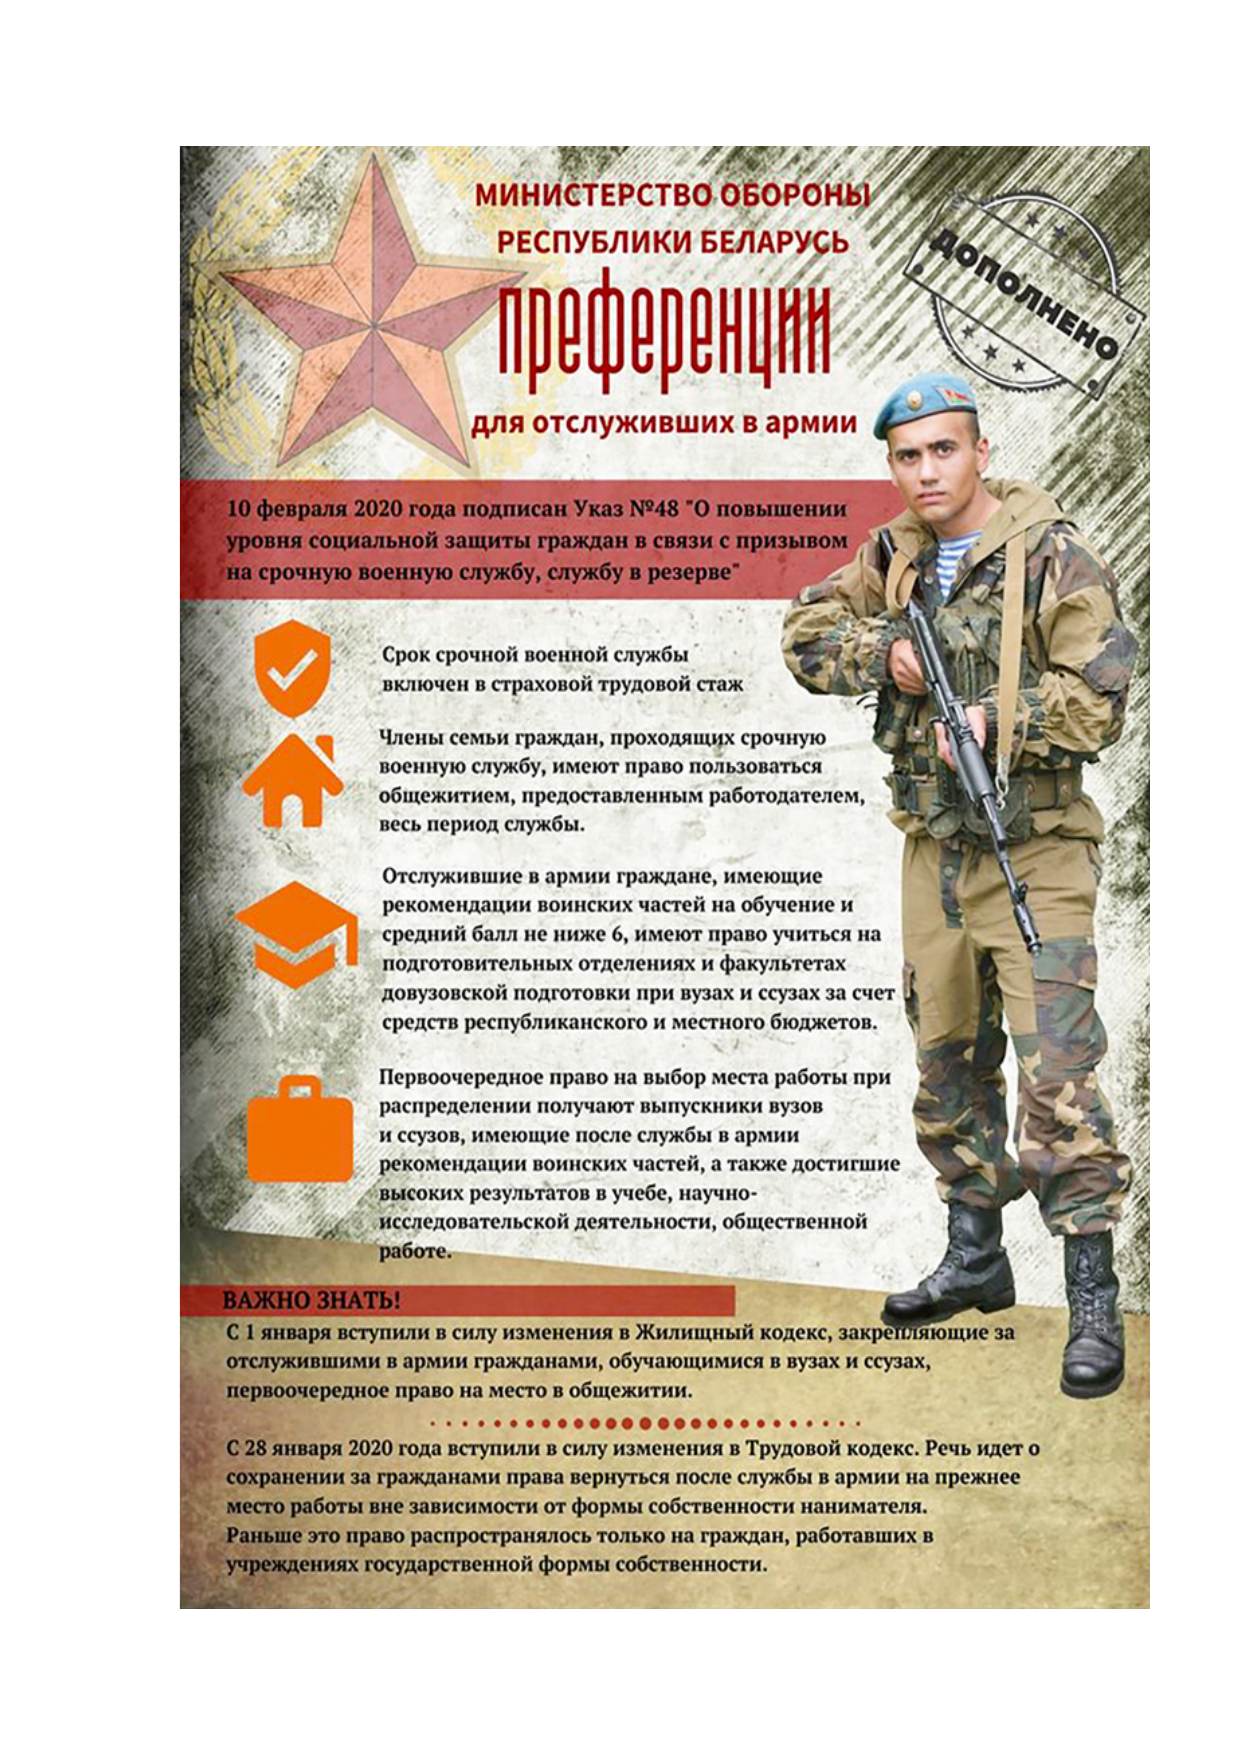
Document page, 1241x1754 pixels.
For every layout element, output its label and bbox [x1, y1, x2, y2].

picture [179, 146, 1150, 1607]
